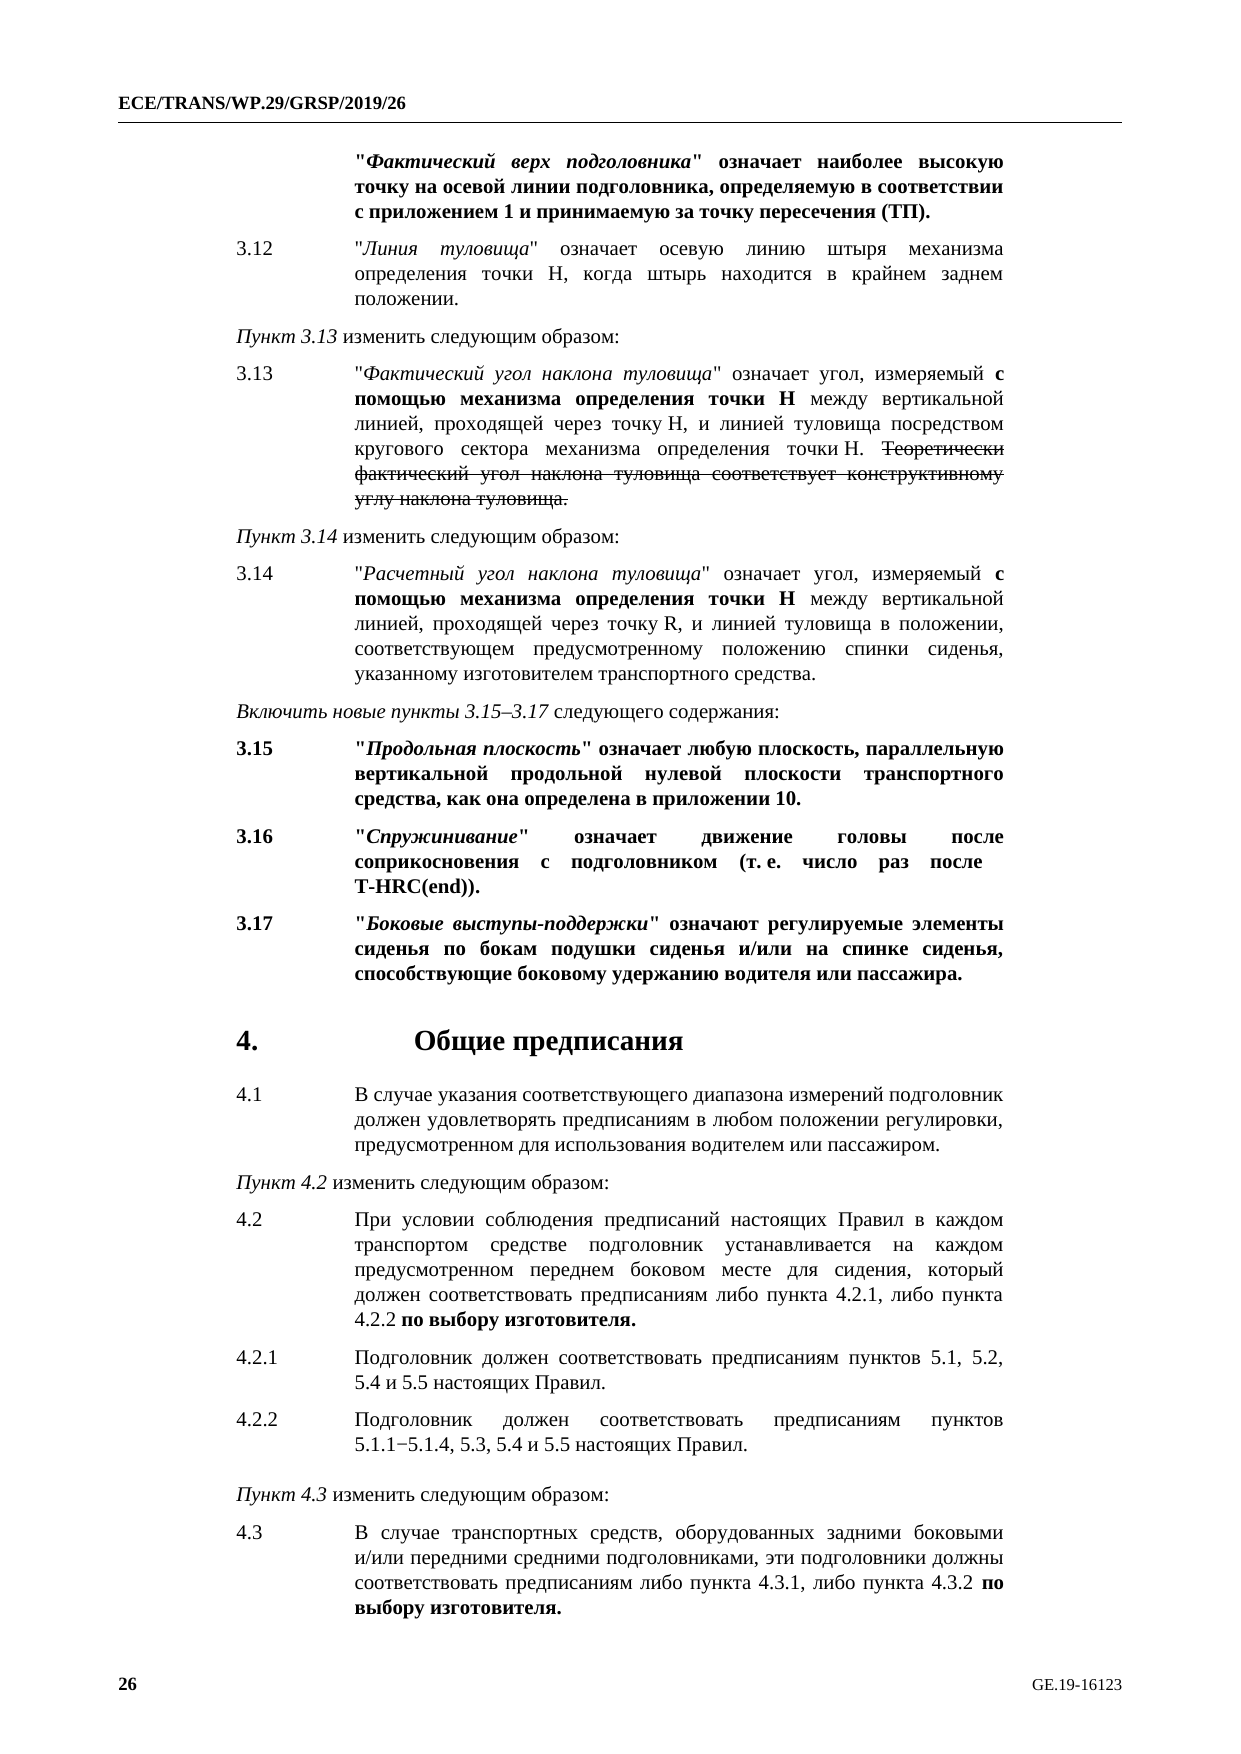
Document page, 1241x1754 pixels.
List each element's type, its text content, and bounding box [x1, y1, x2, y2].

text Пункт 4.2 изменить следующим образом: [236, 1169, 1004, 1194]
text "Фактический верх подголовника" означает наиболее высокую точку на осевой линии подголовника, определяемую в соответствии с приложением 1 и принимаемую за точку пересечения (ТП). [236, 148, 1004, 223]
text 4.2 При условии соблюдения предписаний настоящих Правил в каждом транспортом средстве подголовник устанавливается на каждом предусмотренном переднем боковом месте для сидения, который должен соответствовать предписаниям либо пункта 4.2.1, либо пункта 4.2.2 по выбору изготовителя. [236, 1206, 1004, 1331]
text 4.2.1 Подголовник должен соответствовать предписаниям пунктов 5.1, 5.2, 5.4 и 5.5 настоящих Правил. [236, 1344, 1004, 1394]
text Пункт 4.3 изменить следующим образом: [236, 1481, 1004, 1506]
text 4.2.2 Подголовник должен соответствовать предписаниям пунктов 5.1.1−5.1.4, 5.3, 5.4 и 5.5 настоящих Правил. [236, 1406, 1004, 1456]
text 3.14 "Расчетный угол наклона туловища" означает угол, измеряемый с помощью механизма определения точки Н между вертикальной линией, проходящей через точку R, и линией туловища в положении, соответствующем предусмотренному положению спинки сиденья, указанному изготовителем транспортного средства. [236, 560, 1004, 685]
text Включить новые пункты 3.15–3.17 следующего содержания: [236, 698, 1004, 723]
text 4. Общие предписания [236, 1023, 1004, 1056]
text 3.16 "Спружинивание" означает движение головы после соприкосновения с подголовником (т. e. число раз после T-HRC(end)). [236, 823, 1004, 898]
text Пункт 3.14 изменить следующим образом: [236, 523, 1004, 548]
text 3.12 "Линия туловища" означает осевую линию штыря механизма определения точки Н, когда штырь находится в крайнем заднем положении. [236, 235, 1004, 310]
text 3.17 "Боковые выступы-поддержки" означают регулируемые элементы сиденья по бокам подушки сиденья и/или на спинке сиденья, способствующие боковому удержанию водителя или пассажира. [236, 910, 1004, 985]
text 3.13 "Фактический угол наклона туловища" означает угол, измеряемый с помощью механизма определения точки Н между вертикальной линией, проходящей через точку Н, и линией туловища посредством кругового сектора механизма определения точки Н. Теоретически фактический угол наклона туловища соответствует конструктивному углу наклона туловища. [236, 360, 1004, 510]
text 4.3 В случае транспортных средств, оборудованных задними боковыми и/или передними средними подголовниками, эти подголовники должны соответствовать предписаниям либо пункта 4.3.1, либо пункта 4.3.2 по выбору изготовителя. [236, 1519, 1004, 1619]
text 4.1 В случае указания соответствующего диапазона измерений подголовник должен удовлетворять предписаниям в любом положении регулировки, предусмотренном для использования водителем или пассажиром. [236, 1081, 1004, 1156]
text Пункт 3.13 изменить следующим образом: [236, 323, 1004, 348]
text 3.15 "Продольная плоскость" означает любую плоскость, параллельную вертикальной продольной нулевой плоскости транспортного средства, как она определена в приложении 10. [236, 735, 1004, 810]
